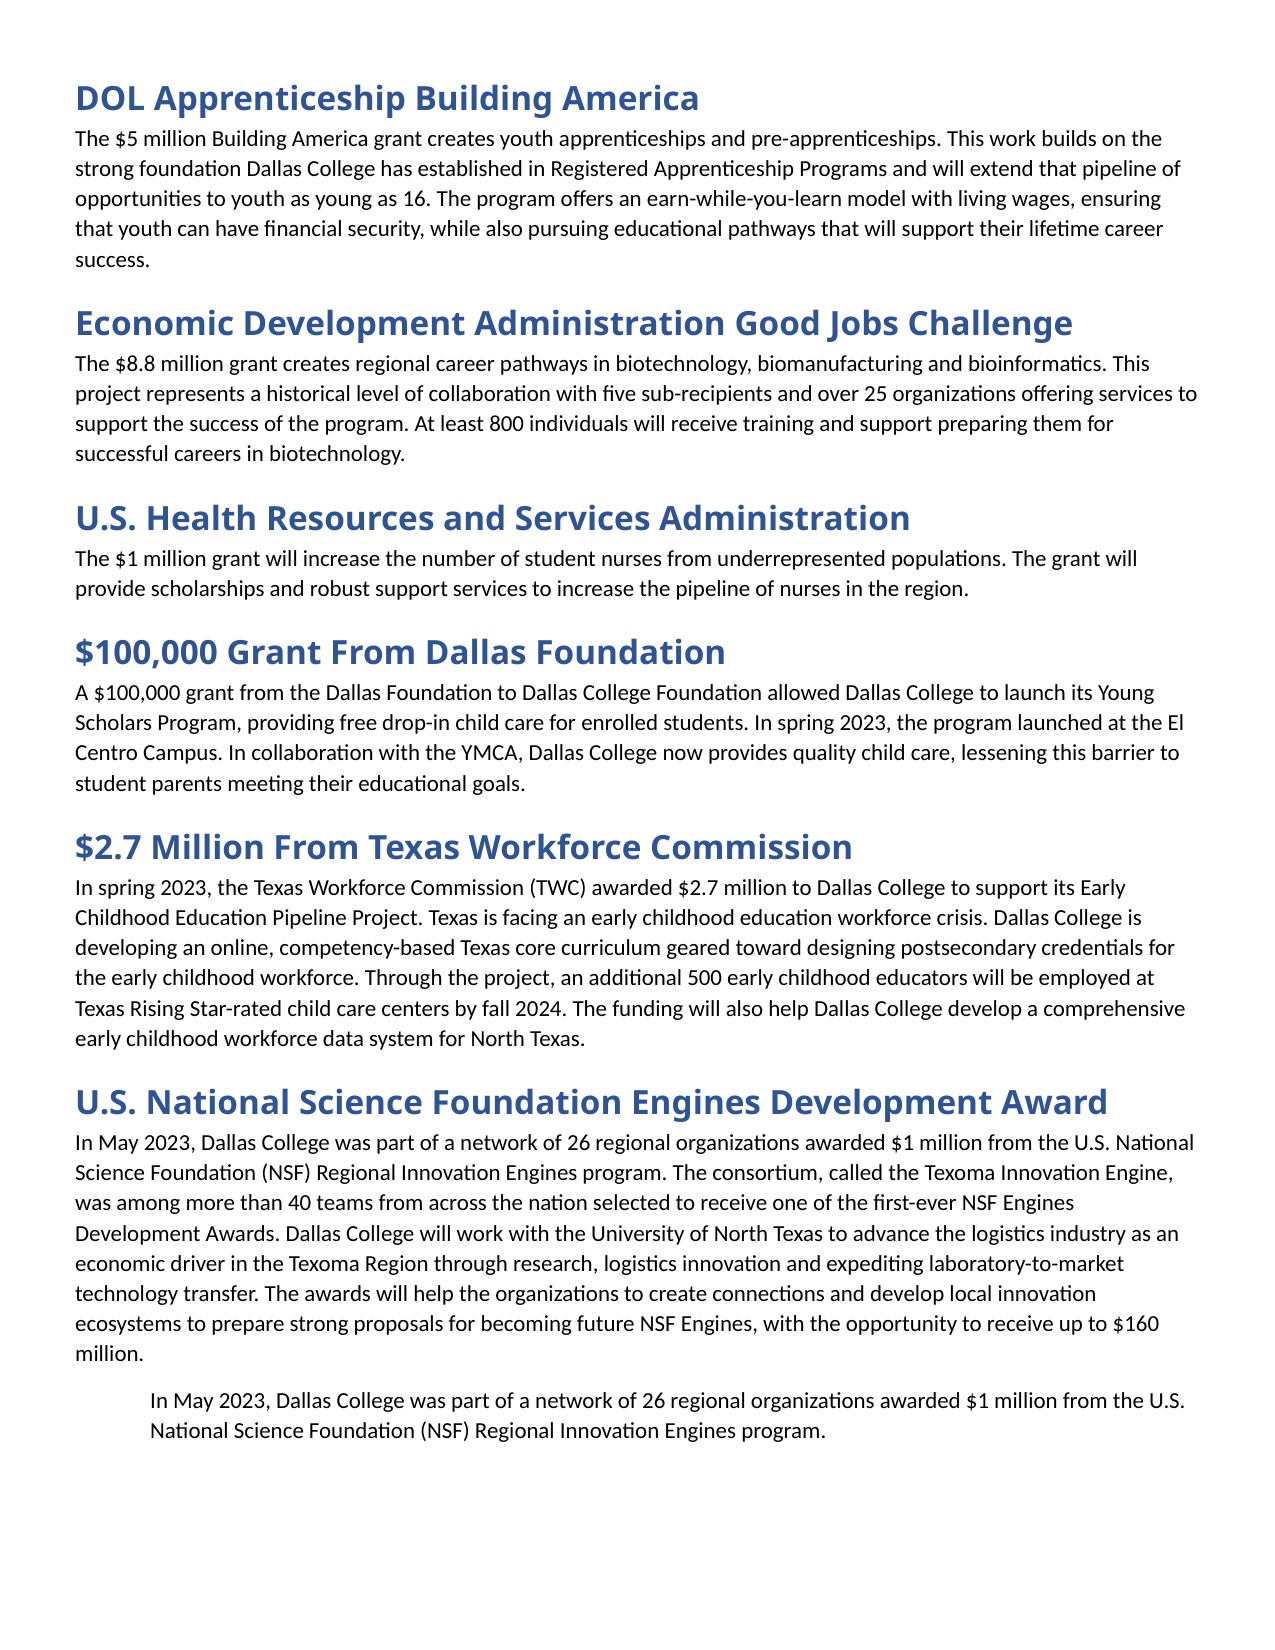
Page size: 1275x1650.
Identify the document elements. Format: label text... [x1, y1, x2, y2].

text A $100,000 grant from the Dallas Foundation to Dallas College Foundation allowed Dallas College to launch its Young Scholars Program, providing free drop-in child care for enrolled students. In spring 2023, the program launched at the El Centro Campus. In collaboration with the YMCA, Dallas College now provides quality child care, lessening this barrier to student parents meeting their educational goals. [75, 678, 1200, 797]
subtitle U.S. Health Resources and Services Administration [75, 495, 1200, 540]
text In spring 2023, the Texas Workforce Commission (TWC) awarded $2.7 million to Dallas College to support its Early Childhood Education Pipeline Project. Texas is facing an early childhood education workforce crisis. Dallas College is developing an online, competency-based Texas core curriculum geared toward designing postsecondary credentials for the early childhood workforce. Through the project, an additional 500 early childhood educators will be employed at Texas Rising Star-rated child care centers by fall 2024. The funding will also help Dallas College develop a comprehensive early childhood workforce data system for North Texas. [75, 873, 1200, 1052]
subtitle $2.7 Million From Texas Workforce Commission [75, 824, 1200, 869]
subtitle $100,000 Grant From Dallas Foundation [75, 629, 1200, 674]
text In May 2023, Dallas College was part of a network of 26 regional organizations awarded $1 million from the U.S. National Science Foundation (NSF) Regional Innovation Engines program. [150, 1386, 1200, 1445]
text The $5 million Building America grant creates youth apprenticeships and pre-apprenticeships. This work builds on the strong foundation Dallas College has established in Registered Apprenticeship Programs and will extend that pipeline of opportunities to youth as young as 16. The program offers an earn-while-you-learn model with living wages, ensuring that youth can have financial security, while also pursuing educational pathways that will support their lifetime career success. [75, 124, 1200, 273]
text The $1 million grant will increase the number of student nurses from underrepresented populations. The grant will provide scholarships and robust support services to increase the pipeline of nurses in the region. [75, 544, 1200, 602]
subtitle DOL Apprenticeship Building America [75, 75, 1200, 120]
text The $8.8 million grant creates regional career pathways in biotechnology, biomanufacturing and bioinformatics. This project represents a historical level of collaboration with five sub-recipients and over 25 organizations offering services to support the success of the program. At least 800 individuals will receive training and support preparing them for successful careers in biotechnology. [75, 349, 1200, 468]
text In May 2023, Dallas College was part of a network of 26 regional organizations awarded $1 million from the U.S. National Science Foundation (NSF) Regional Innovation Engines program. The consortium, called the Texoma Innovation Engine, was among more than 40 teams from across the nation selected to receive one of the first-ever NSF Engines Development Awards. Dallas College will work with the University of North Texas to advance the logistics industry as an economic driver in the Texoma Region through research, logistics innovation and expediting laboratory-to-market technology transfer. The awards will help the organizations to create connections and develop local innovation ecosystems to prepare strong proposals for becoming future NSF Engines, with the opportunity to receive up to $160 million. [75, 1128, 1200, 1368]
subtitle U.S. National Science Foundation Engines Development Award [75, 1079, 1200, 1124]
subtitle Economic Development Administration Good Jobs Challenge [75, 300, 1200, 345]
